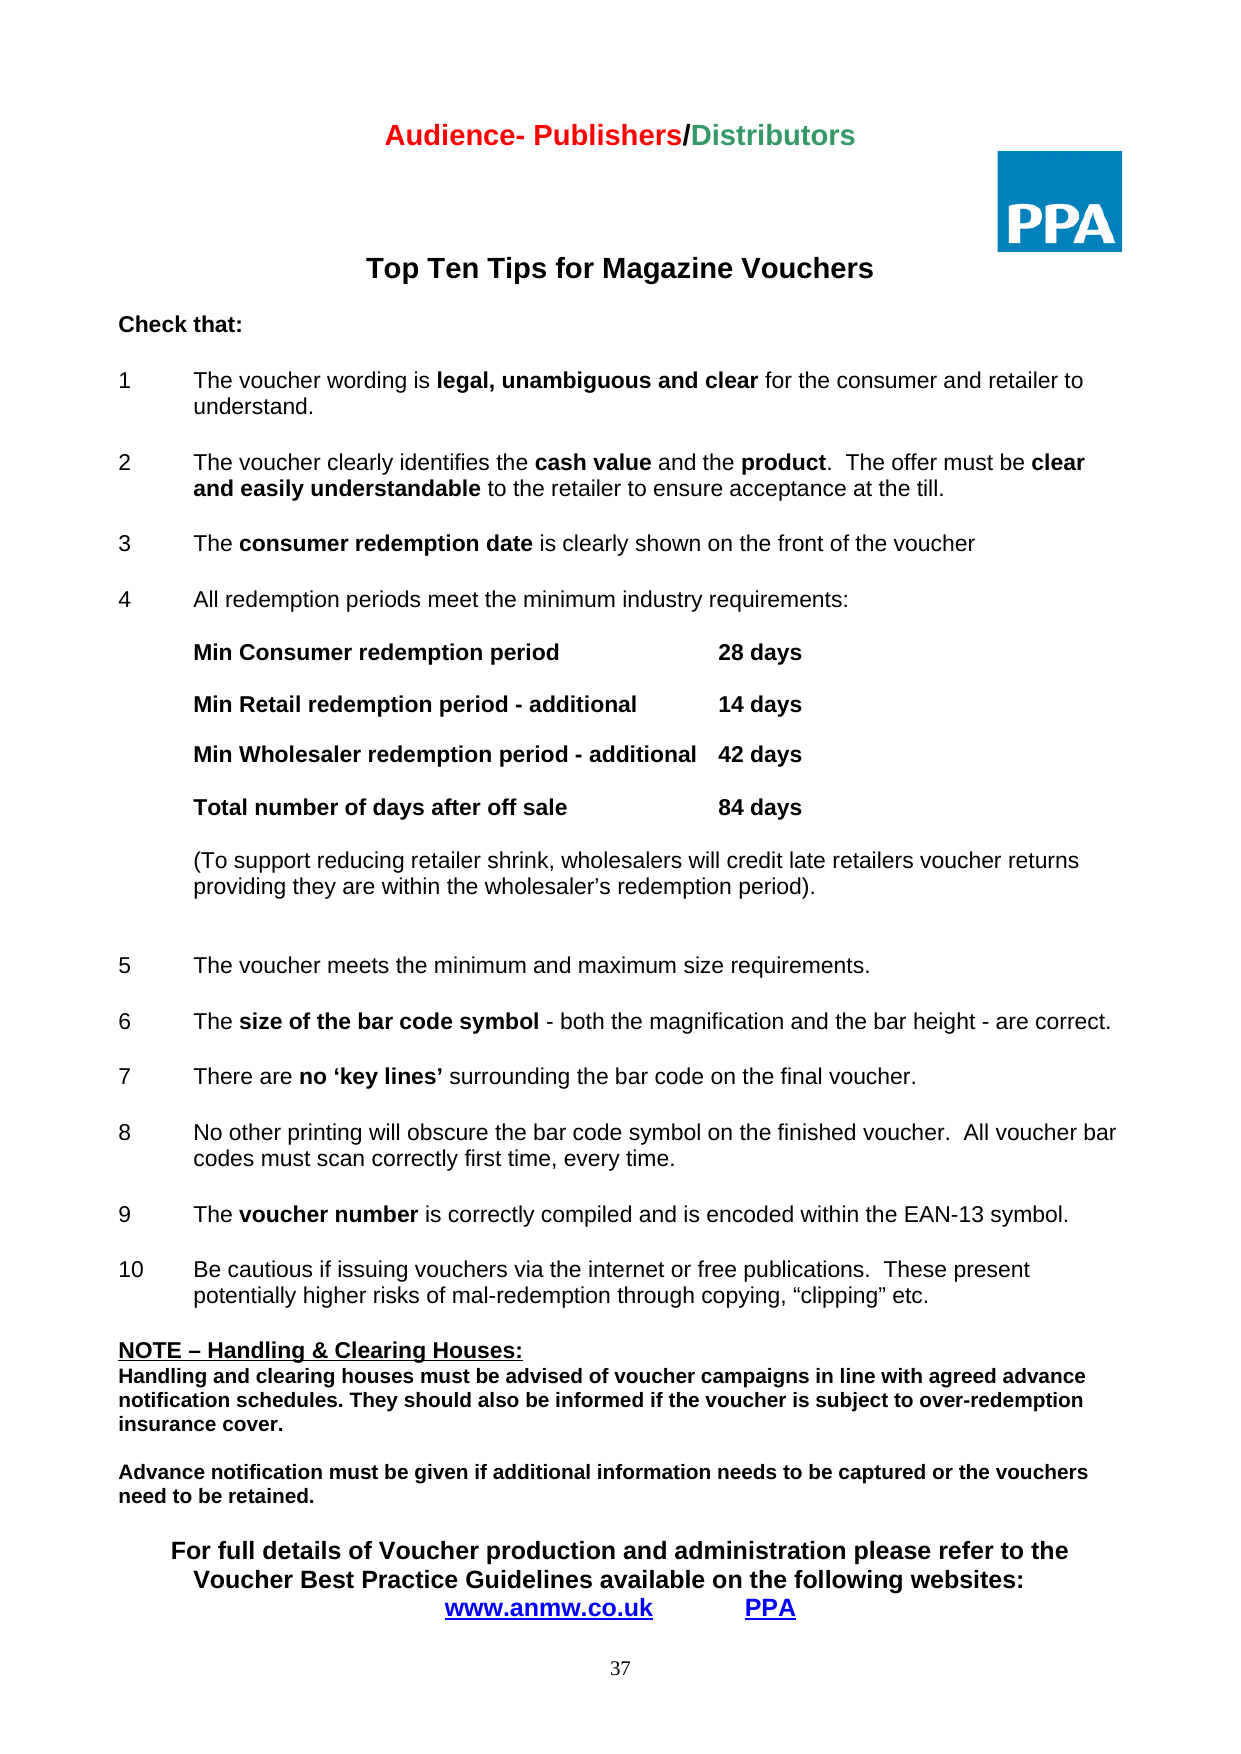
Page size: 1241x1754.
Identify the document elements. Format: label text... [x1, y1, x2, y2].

text Voucher Best Practice Guidelines available on the following websites: [118, 1564, 1122, 1593]
subtitle Check that: [118, 311, 1122, 337]
text (To support reducing retailer shrink, wholesalers will credit late retailers voucher returns providing they are within the wholesaler’s redemption period). [193, 847, 1122, 899]
text www.anmw.co.uk PPA [118, 1593, 1122, 1622]
picture [1075, 205, 1114, 243]
text NOTE – Handling & Clearing Houses: [118, 1337, 1122, 1364]
text For full details of Voucher production and administration please refer to the [118, 1536, 1122, 1564]
text 8 No other printing will obscure the bar code symbol on the finished voucher. All voucher bar codes must scan correctly first time, every time. [118, 1119, 1122, 1171]
text Min Wholesaler redemption period - additional 42 days [193, 741, 1122, 768]
picture [1046, 205, 1079, 243]
text 6 The size of the bar code symbol - both the magnification and the bar height - are correct. [118, 1008, 1122, 1034]
text 1 The voucher wording is legal, unambiguous and clear for the consumer and retailer to understand. [118, 367, 1122, 419]
text 10 Be cautious if issuing vouchers via the internet or free publications. These present potentially higher risks of mal-redemption through copying, “clipping” etc. [118, 1256, 1122, 1309]
text 7 There are no ‘key lines’ surrounding the bar code on the final voucher. [118, 1063, 1122, 1089]
text Total number of days after off sale 84 days [193, 794, 1122, 820]
text 2 The voucher clearly identifies the cash value and the product. The offer must be clear and easily understandable to the retailer to ensure acceptance at the till. [118, 448, 1122, 501]
text 9 The voucher number is correctly compiled and is encoded within the EAN-13 symbol. [118, 1201, 1122, 1227]
text 3 The consumer redemption date is clearly shown on the front of the voucher [118, 530, 1122, 557]
text 4 All redemption periods meet the minimum industry requirements: [118, 586, 1122, 612]
text Min Consumer redemption period 28 days [193, 639, 1122, 665]
text Min Retail redemption period - additional 14 days [193, 691, 1122, 741]
text Handling and clearing houses must be advised of voucher campaigns in line with agreed advance notification schedules. They should also be informed if the voucher is subject to over-redemption insurance cover. [118, 1364, 1122, 1436]
text Audience- Publishers/Distributors [118, 118, 1122, 152]
text 5 The voucher meets the minimum and maximum size requirements. [118, 952, 1122, 978]
text Advance notification must be given if additional information needs to be captured or the vouchers need to be retained. [118, 1459, 1122, 1507]
text Top Ten Tips for Magazine Vouchers [118, 251, 1122, 285]
picture [1009, 204, 1041, 243]
